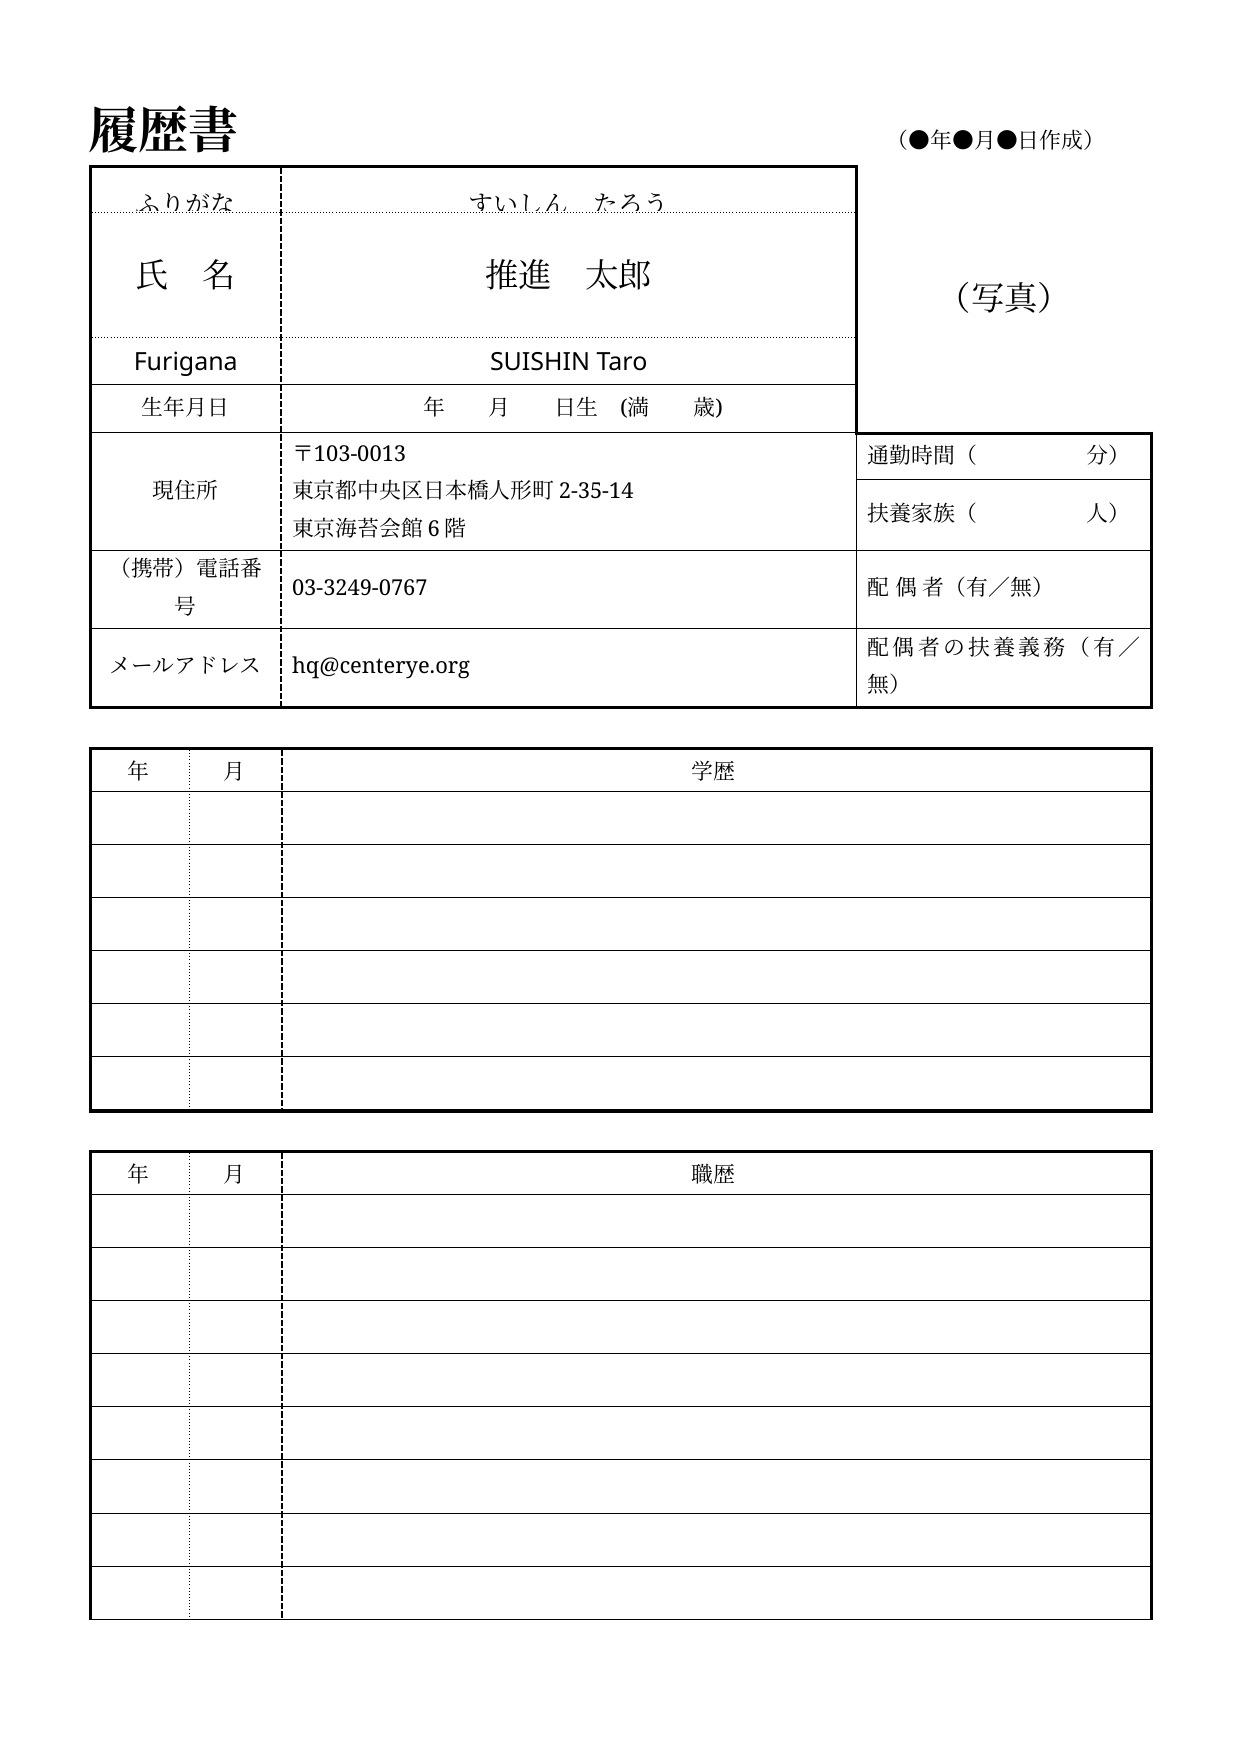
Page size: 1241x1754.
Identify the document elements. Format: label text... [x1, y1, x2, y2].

table_header 月 [189, 750, 282, 791]
table_cell [282, 1004, 1150, 1056]
table_cell 生年月日 [92, 385, 281, 432]
table_cell [282, 951, 1150, 1003]
table_cell [282, 792, 1150, 844]
table_cell [189, 1004, 282, 1056]
table_cell 通勤時間（ 分） [857, 435, 1150, 479]
table_header （写真） [858, 165, 1152, 432]
table_cell [189, 792, 282, 844]
table_cell [92, 1057, 189, 1109]
table_cell [189, 1248, 282, 1300]
table_cell [189, 951, 282, 1003]
table_cell [189, 1354, 282, 1406]
table_cell 配偶者の扶養義務（有／無） [857, 629, 1150, 706]
table_cell Furigana [92, 337, 281, 384]
table_cell [92, 1567, 189, 1619]
table_cell [92, 1354, 189, 1406]
table_cell [189, 1301, 282, 1353]
table_cell 03-3249-0767 [281, 551, 856, 628]
table_cell [189, 898, 282, 950]
table_cell 〒103-0013 東京都中央区日本橋人形町2-35-14 東京海苔会館6階 [281, 433, 856, 549]
table_cell SUISHIN Taro [281, 337, 855, 384]
table_cell [92, 792, 189, 844]
table_cell [282, 898, 1150, 950]
table_cell [92, 1004, 189, 1056]
text 履歴書 （●年●月●日作成） [89, 89, 1152, 164]
table_cell [282, 1514, 1150, 1566]
table_cell 配 偶 者（有／無） [857, 551, 1150, 628]
table_cell 氏 名 [92, 212, 281, 337]
table_header ふりがな [92, 168, 281, 212]
table_cell [282, 845, 1150, 897]
table_cell 扶養家族（ 人） [857, 480, 1150, 549]
table_cell [189, 1567, 282, 1619]
table_cell [189, 1514, 282, 1566]
table_cell [282, 1567, 1150, 1619]
table_cell [92, 951, 189, 1003]
table_cell [92, 1514, 189, 1566]
table_cell [189, 1460, 282, 1512]
table_cell [92, 845, 189, 897]
table_cell [189, 1195, 282, 1247]
table_cell [92, 1460, 189, 1512]
table_cell （携帯）電話番号 [92, 551, 281, 628]
table_cell [189, 845, 282, 897]
table_cell [92, 1407, 189, 1459]
table_cell [282, 1460, 1150, 1512]
table_cell 現住所 [92, 433, 281, 549]
table_cell 推進 太郎 [281, 212, 855, 337]
table_cell [189, 1057, 282, 1109]
table_cell [282, 1248, 1150, 1300]
table_header 職歴 [282, 1153, 1150, 1194]
table_cell [92, 1248, 189, 1300]
table_cell [282, 1407, 1150, 1459]
table_cell [282, 1301, 1150, 1353]
table_header 年 [92, 1153, 189, 1194]
table_header 年 [92, 750, 189, 791]
table_cell [189, 1407, 282, 1459]
table_header すいしん たろう [281, 168, 855, 212]
table_cell 年 月 日生 (満 歳) [281, 385, 855, 432]
table_cell [282, 1354, 1150, 1406]
table_cell [282, 1195, 1150, 1247]
table_cell hq@centerye.org [281, 629, 856, 706]
table_header 月 [189, 1153, 282, 1194]
table_cell [92, 898, 189, 950]
table_cell [92, 1301, 189, 1353]
table_header 学歴 [282, 750, 1150, 791]
table_cell メールアドレス [92, 629, 281, 706]
table_cell [282, 1057, 1150, 1109]
table_cell [92, 1195, 189, 1247]
